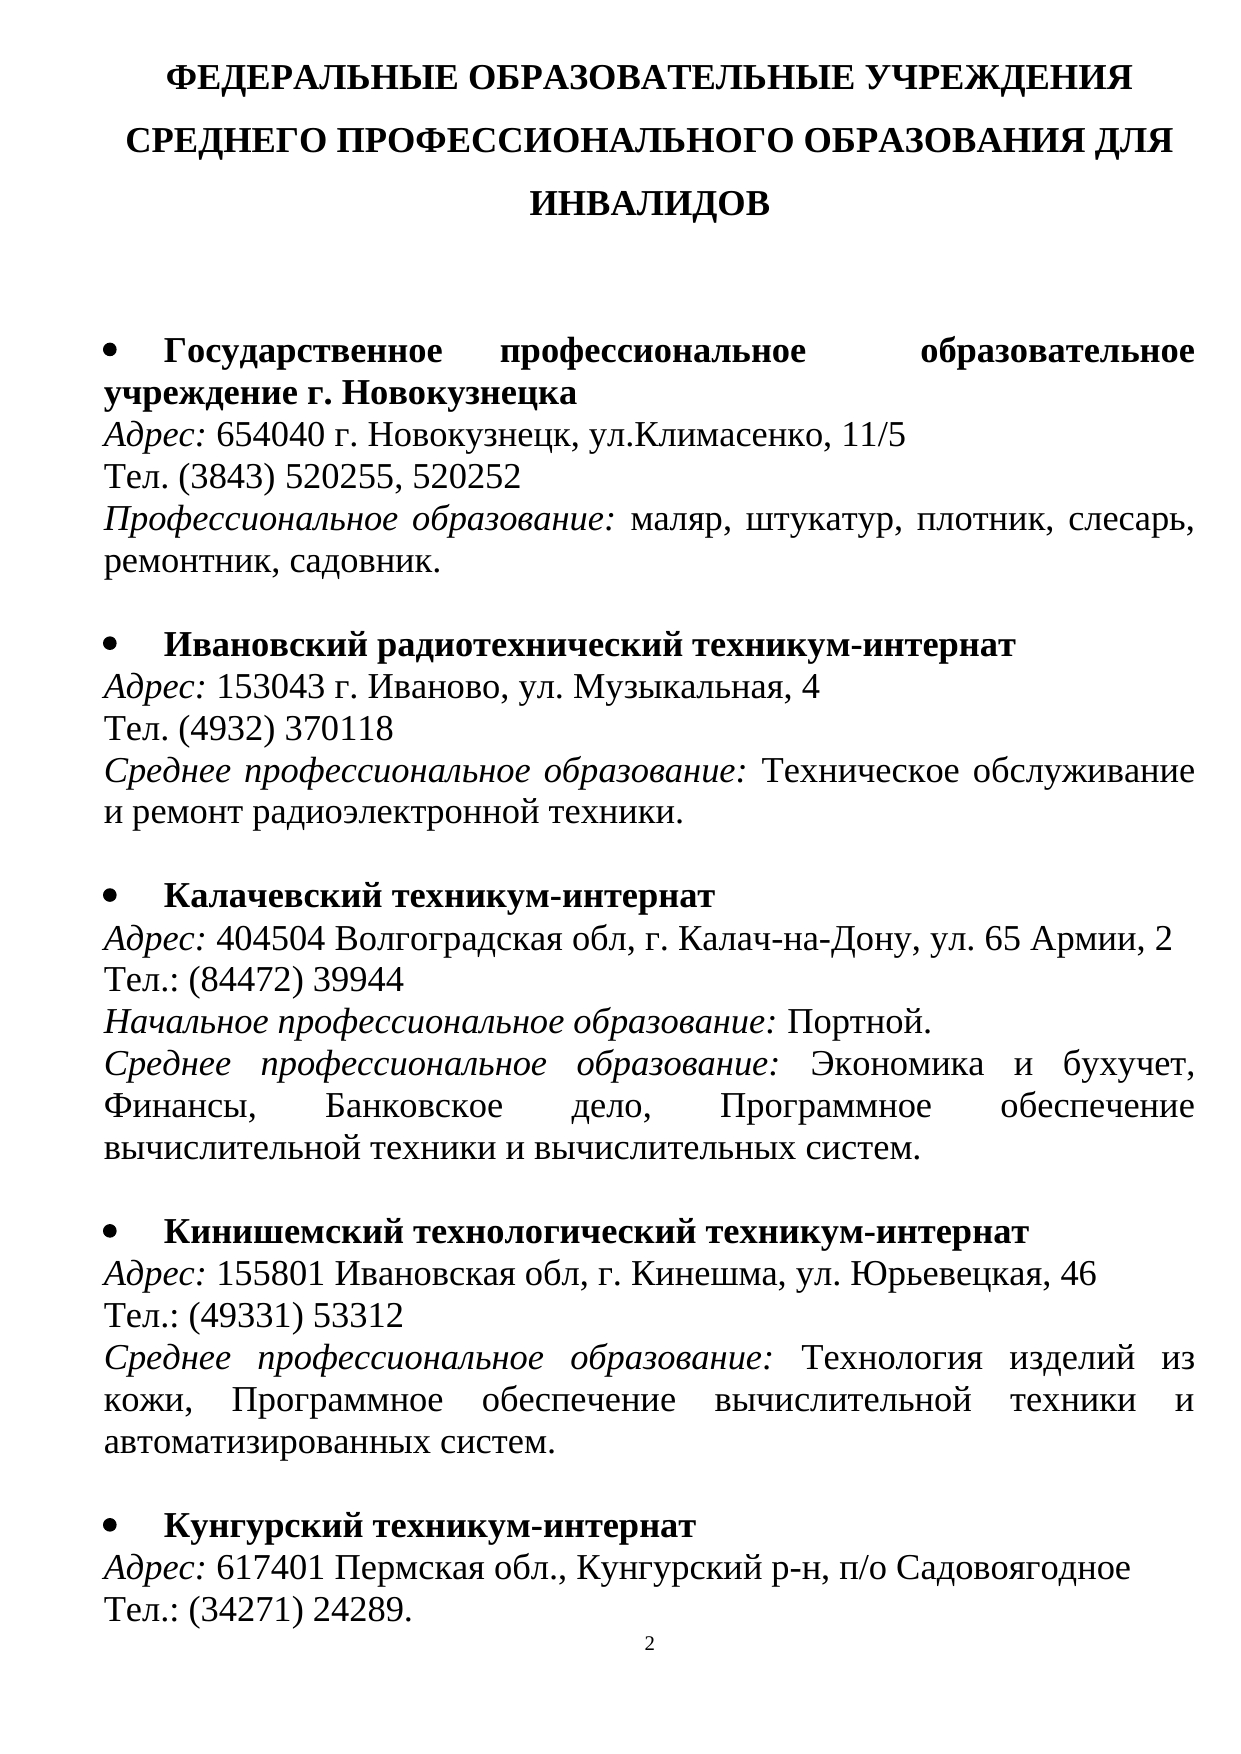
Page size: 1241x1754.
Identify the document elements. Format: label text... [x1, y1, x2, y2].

list Ивановский радиотехнический техникум-интернат [103, 622, 1196, 664]
text Тел. (3843) 520255, 520252 [103, 454, 1196, 496]
text Адрес: 153043 г. Иваново, ул. Музыкальная, 4 [103, 664, 1196, 706]
text Тел.: (49331) 53312 [103, 1294, 1196, 1336]
list Государственное профессиональное образовательное учреждение г. Новокузнецка [103, 328, 1196, 412]
text Адрес: 155801 Ивановская обл, г. Кинешма, ул. Юрьевецкая, 46 [103, 1252, 1196, 1294]
text Начальное профессиональное образование: Портной. [103, 1000, 1196, 1042]
text Тел. (4932) 370118 [103, 706, 1196, 748]
text Среднее профессиональное образование: Техническое обслуживание и ремонт радиоэлектронной техники. [103, 748, 1196, 832]
list Кунгурский техникум-интернат [103, 1503, 1196, 1546]
text Профессиональное образование: маляр, штукатур, плотник, слесарь, ремонтник, садовник. [103, 496, 1196, 580]
text Адрес: 404504 Волгоградская обл, г. Калач-на-Дону, ул. 65 Армии, 2 [103, 916, 1196, 958]
text ФЕДЕРАЛЬНЫЕ ОБРАЗОВАТЕЛЬНЫЕ УЧРЕЖДЕНИЯ СРЕДНЕГО ПРОФЕССИОНАЛЬНОГО ОБРАЗОВАНИЯ ДЛЯ ИНВАЛИДОВ [103, 55, 1196, 223]
list Кинишемский технологический техникум-интернат [103, 1210, 1196, 1252]
text Адрес: 617401 Пермская обл., Кунгурский р-н, п/о Садовоягодное [103, 1546, 1196, 1587]
list Калачевский техникум-интернат [103, 874, 1196, 916]
text Тел.: (34271) 24289. [103, 1587, 1196, 1629]
text Адрес: . Новокузнецк, ул.Климасенко, 11/5 [103, 412, 1196, 454]
text Среднее профессиональное образование: Экономика и бухучет, Финансы, Банковское дело, Программное обеспечение вычислительной техники и вычислительных систем. [103, 1042, 1196, 1168]
text Среднее профессиональное образование: Технология изделий из кожи, Программное обеспечение вычислительной техники и автоматизированных систем. [103, 1336, 1196, 1462]
text Тел.: (84472) 39944 [103, 958, 1196, 1000]
